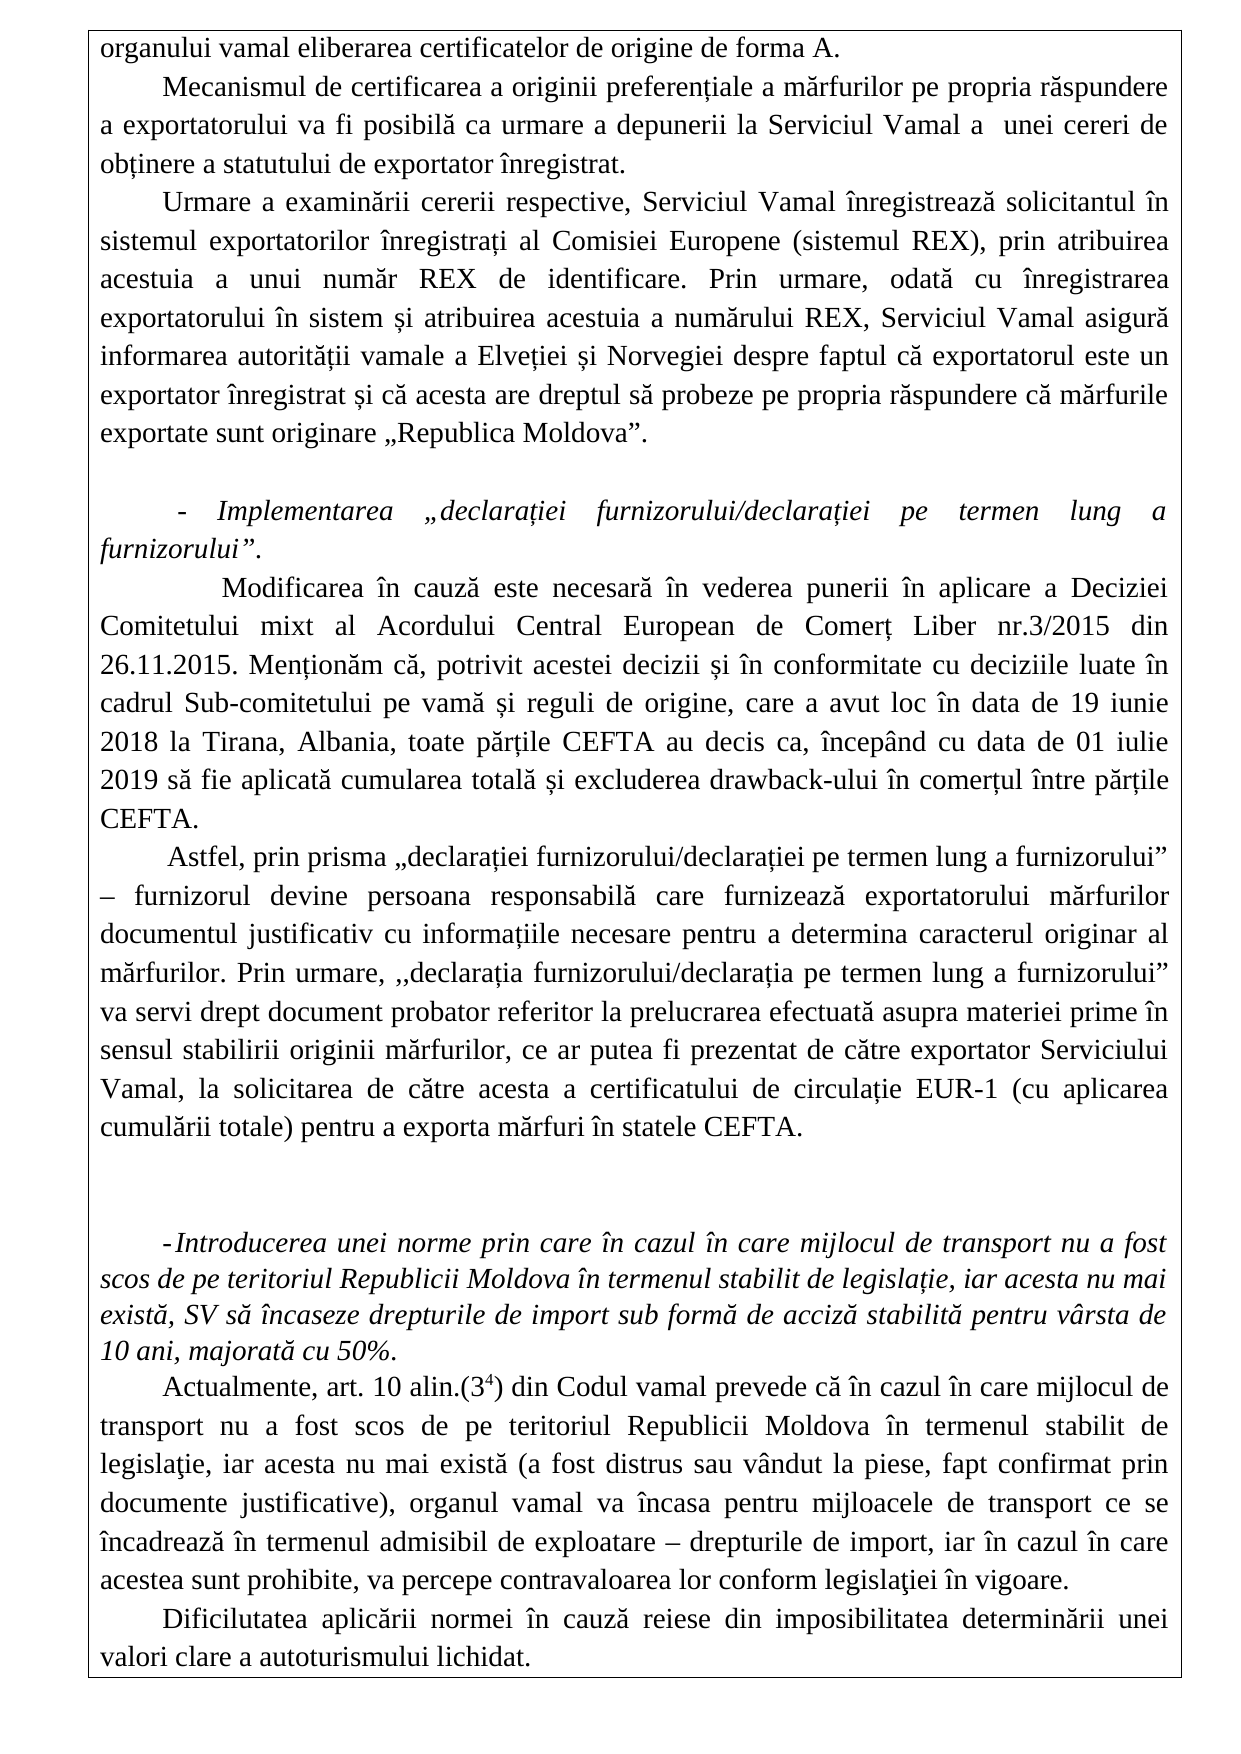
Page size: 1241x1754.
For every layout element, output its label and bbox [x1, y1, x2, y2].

table_cell [89, 31, 1181, 1677]
